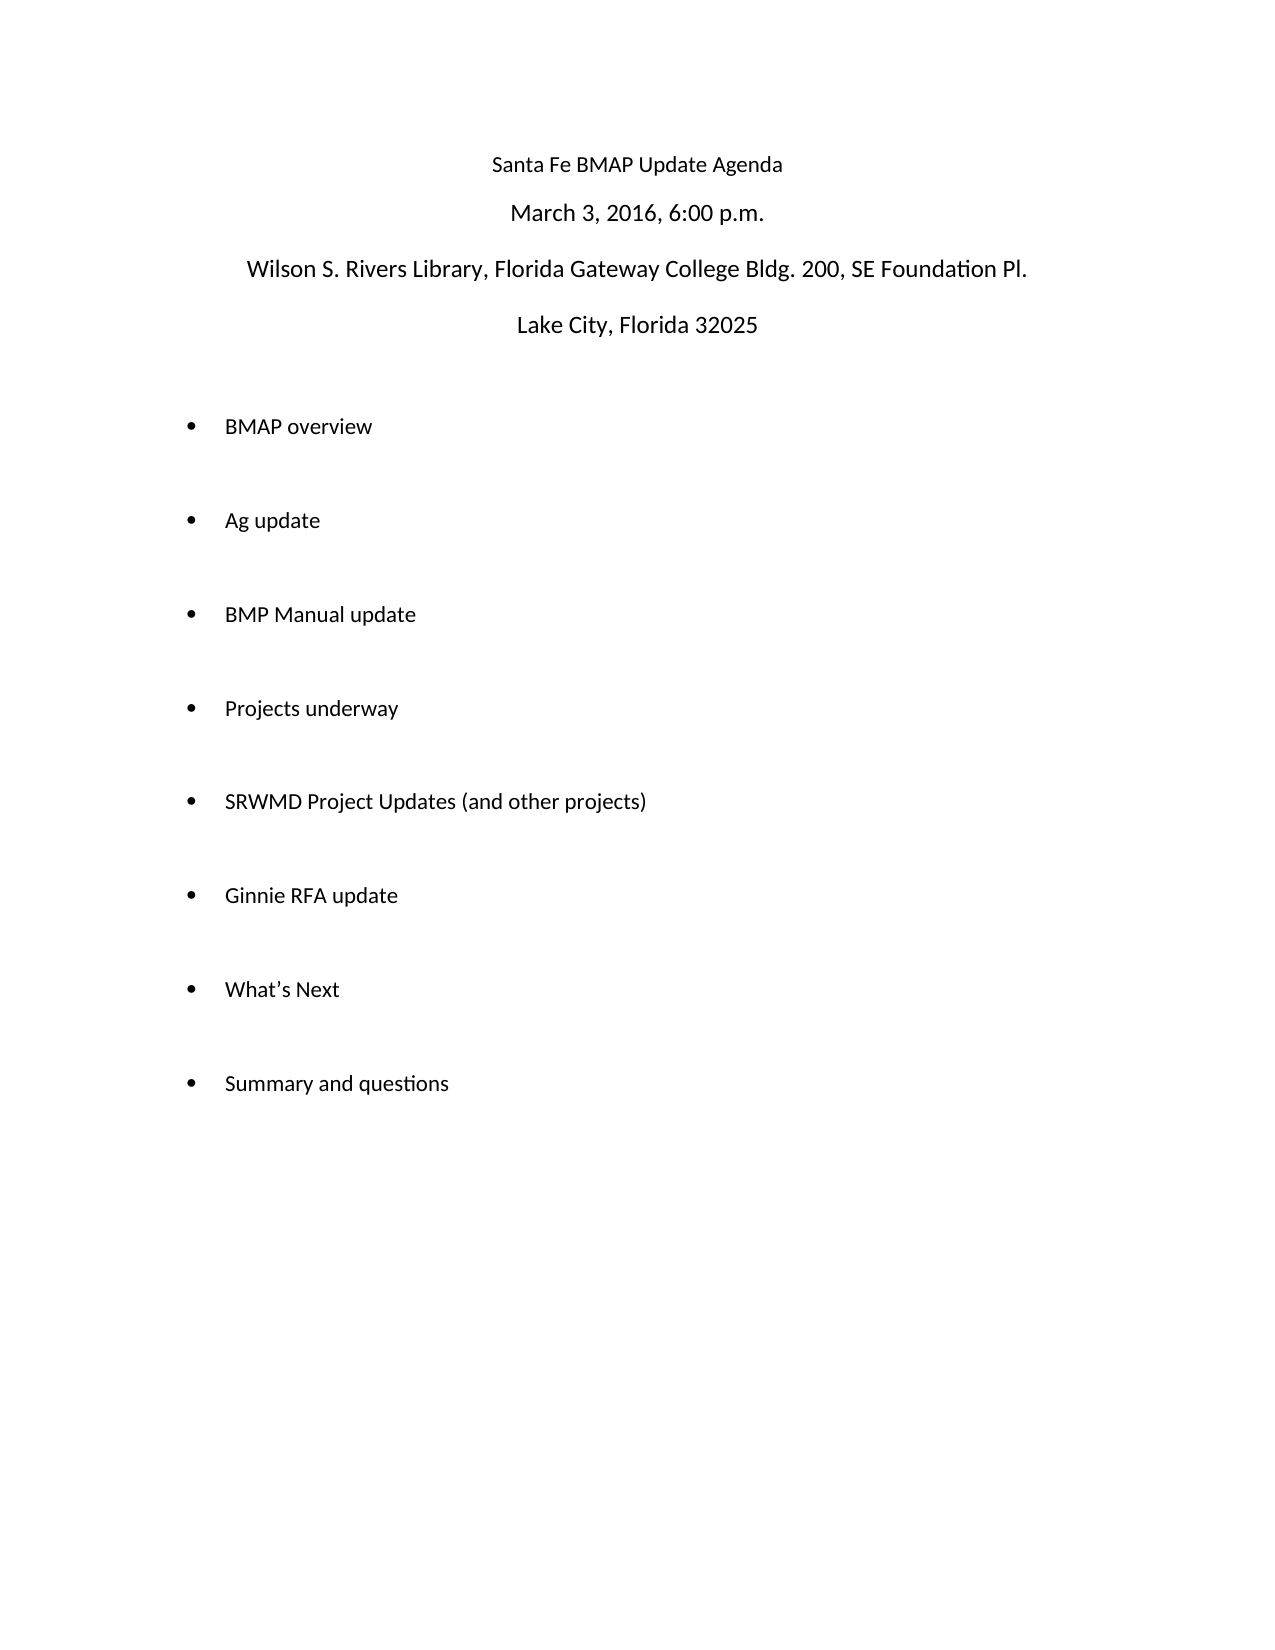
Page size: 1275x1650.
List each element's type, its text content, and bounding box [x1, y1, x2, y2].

text March 3, 2016, 6:00 p.m. [150, 197, 1125, 227]
text Wilson S. Rivers Library, Florida Gateway College Bldg. 200, SE Foundation Pl. [150, 253, 1125, 284]
list Ginnie RFA update [187, 881, 1125, 909]
list BMP Manual update [187, 600, 1125, 628]
text Santa Fe BMAP Update Agenda [150, 150, 1125, 178]
list Projects underway [187, 694, 1125, 722]
list SRWMD Project Updates (and other projects) [187, 787, 1125, 816]
list Ag update [187, 506, 1125, 534]
list BMAP overview [187, 412, 1125, 441]
list What’s Next [187, 975, 1125, 1003]
text Lake City, Florida 32025 [150, 309, 1125, 340]
list Summary and questions [187, 1069, 1125, 1097]
